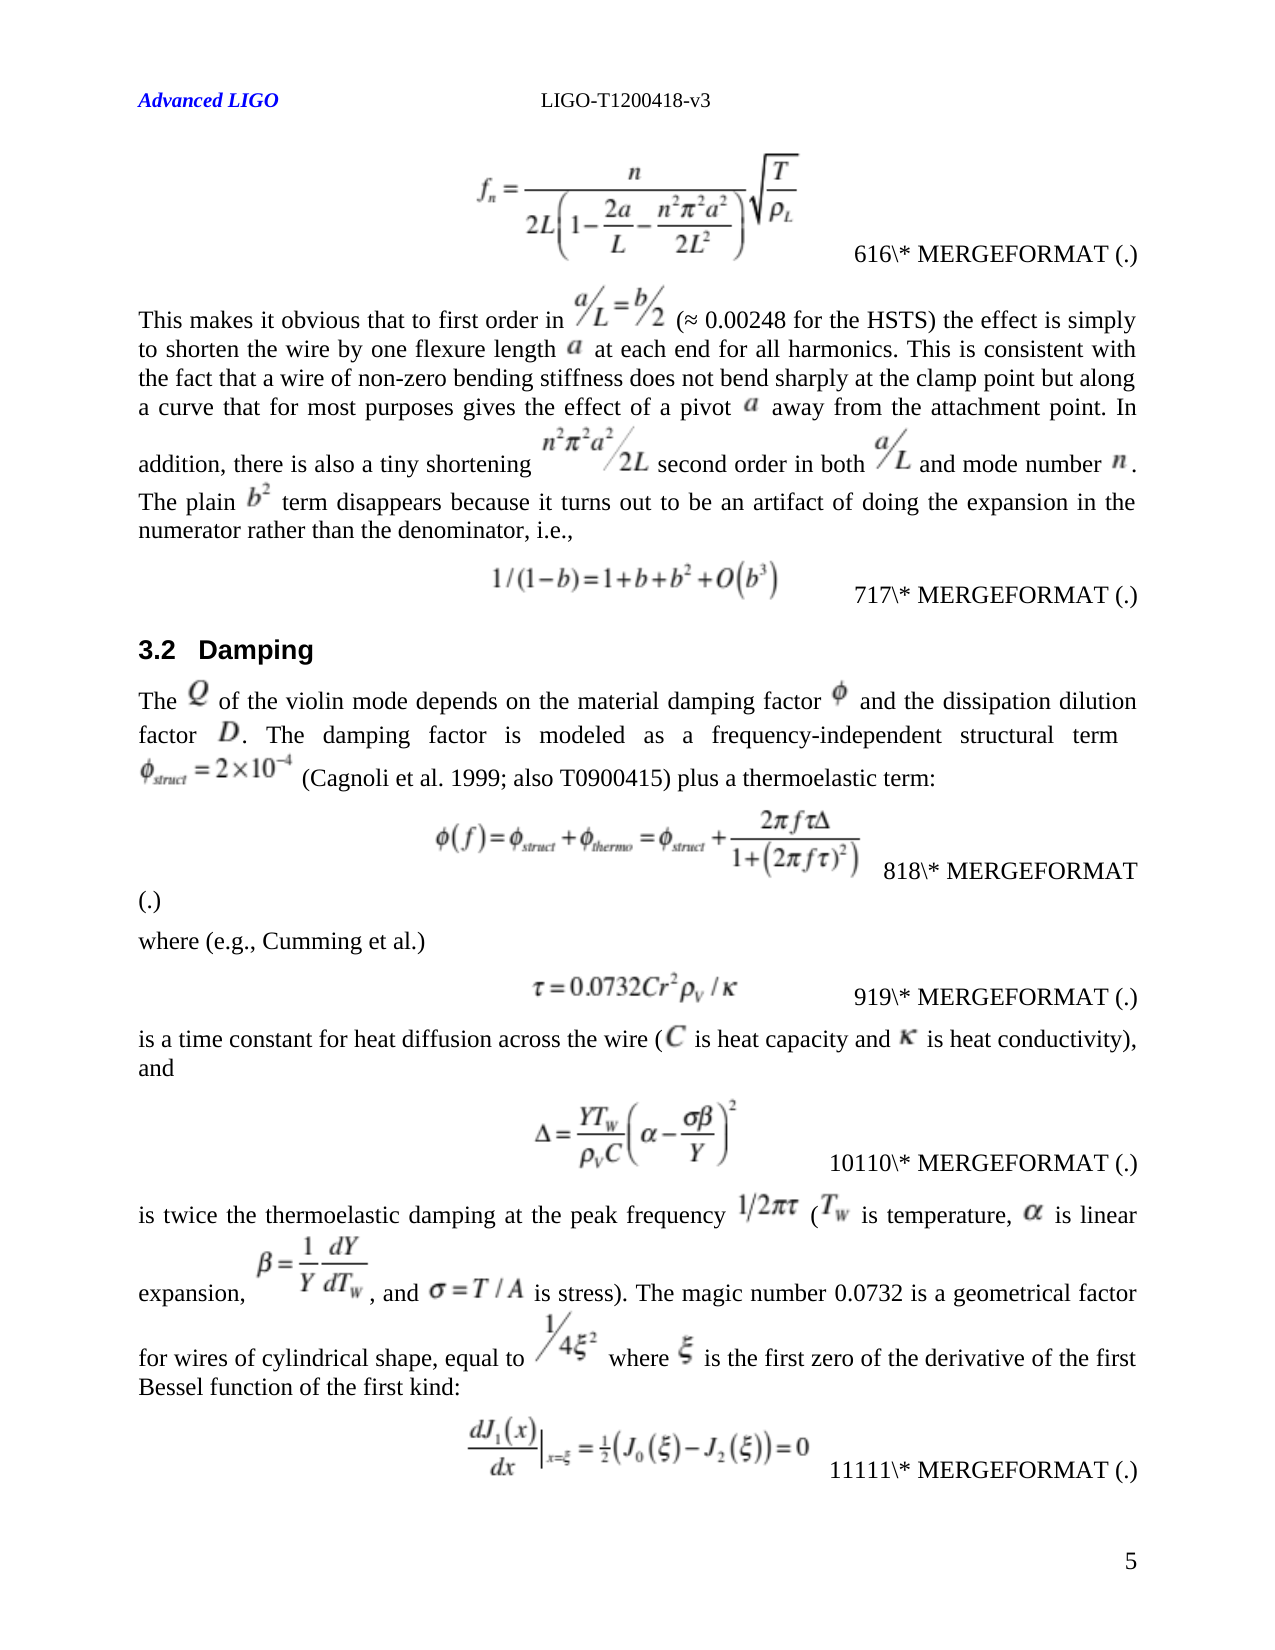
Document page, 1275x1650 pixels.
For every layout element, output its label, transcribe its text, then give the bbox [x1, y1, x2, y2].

text where (e.g., Cumming et al.) [138, 926, 1137, 955]
text is twice the thermoelastic damping at the peak frequency ( is temperature, is linear expansion, , and is stress). The magic number 0.0732 is a geometrical factor for wires of cylindrical shape, equal to where is the first zero of the derivative of the first Bessel function of the first kind: [138, 1189, 1137, 1400]
text The of the violin mode depends on the material damping factor and the dissipation dilution factor . The damping factor is modeled as a frequency-independent structural term (Cagnoli et al. 1999; also T0900415) plus a thermoelastic term: [138, 677, 1137, 792]
text This makes it obvious that to first order in (≈ 0.00248 for the HSTS) the effect is simply to shorten the wire by one flexure length at each end for all harmonics. This is consistent with the fact that a wire of non-zero bending stiffness does not bend sharply at the clamp point but along a curve that for most purposes gives the effect of a pivot away from the attachment point. In addition, there is also a tiny shortening second order in both and mode number . The plain term disappears because it turns out to be an artifact of doing the expansion in the numerator rather than the denominator, i.e., [138, 281, 1137, 544]
subtitle Damping [138, 634, 1137, 665]
text is a time constant for heat diffusion across the wire ( is heat capacity and is heat conductivity), and [138, 1023, 1137, 1082]
